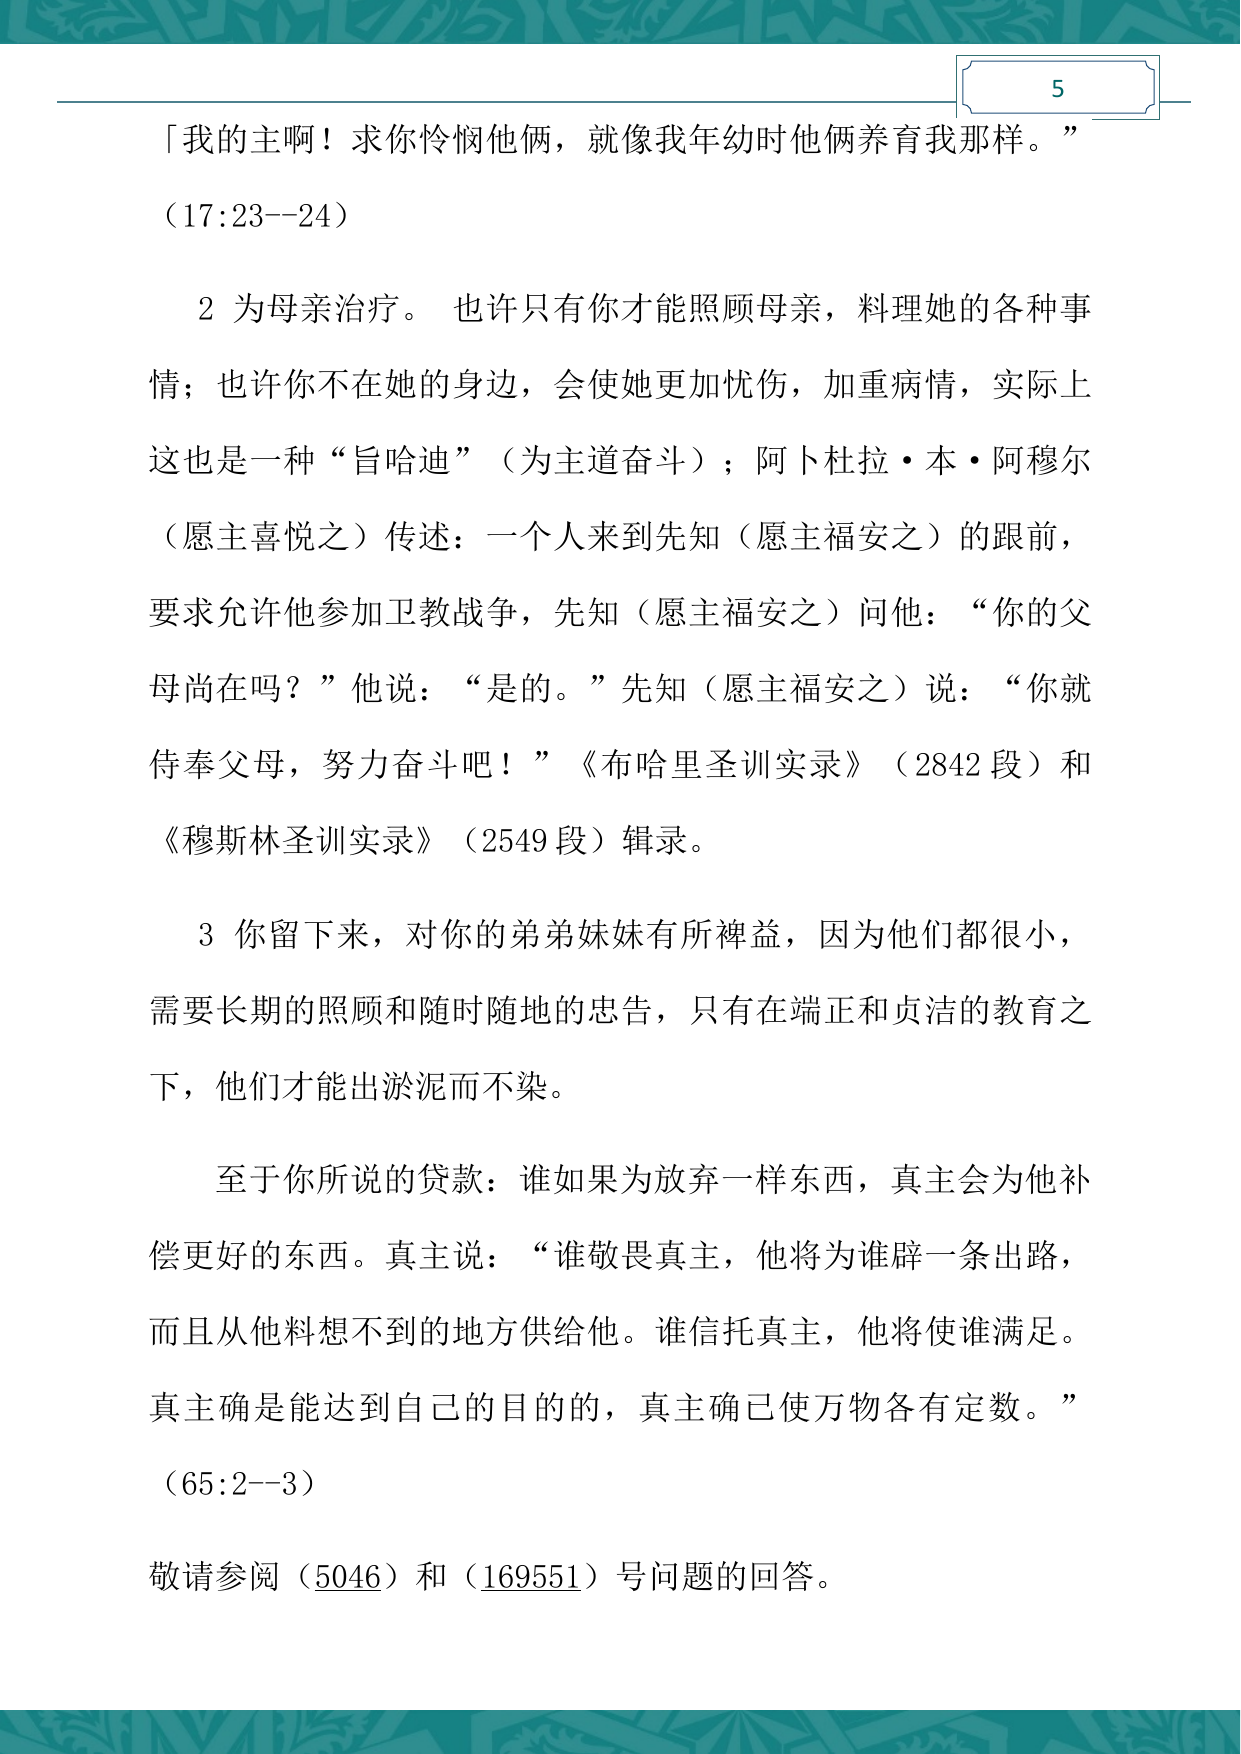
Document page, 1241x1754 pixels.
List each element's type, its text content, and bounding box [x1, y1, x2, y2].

picture [0, 0, 1240, 44]
picture [0, 1710, 1241, 1754]
text 至于你所说的贷款：谁如果为放弃一样东西，真主会为他补偿更好的东西。真主说：“谁敬畏真主，他将为谁辟一条出路，而且从他料想不到的地方供给他。谁信托真主，他将使谁满足。真主确是能达到自己的目的的，真主确已使万物各有定数。”（65:2--3） [148, 1158, 1092, 1500]
text 敬请参阅（5046）和（169551）号问题的回答。 [148, 1555, 1092, 1593]
text 2 为母亲治疗。 也许只有你才能照顾母亲，料理她的各种事情；也许你不在她的身边，会使她更加忧伤，加重病情，实际上这也是一种“旨哈迪”（为主道奋斗）；阿卜杜拉·本·阿穆尔（愿主喜悦之）传述：一个人来到先知（愿主福安之）的跟前，要求允许他参加卫教战争，先知（愿主福安之）问他：“你的父母尚在吗？”他说：“是的。”先知（愿主福安之）说：“你就侍奉父母，努力奋斗吧！”《布哈里圣训实录》（2842段）和《穆斯林圣训实录》（2549段）辑录。 [148, 287, 1092, 858]
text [148, 118, 1092, 232]
text 3 你留下来，对你的弟弟妹妹有所裨益，因为他们都很小，需要长期的照顾和随时随地的忠告，只有在端正和贞洁的教育之下，他们才能出淤泥而不染。 [148, 913, 1092, 1103]
